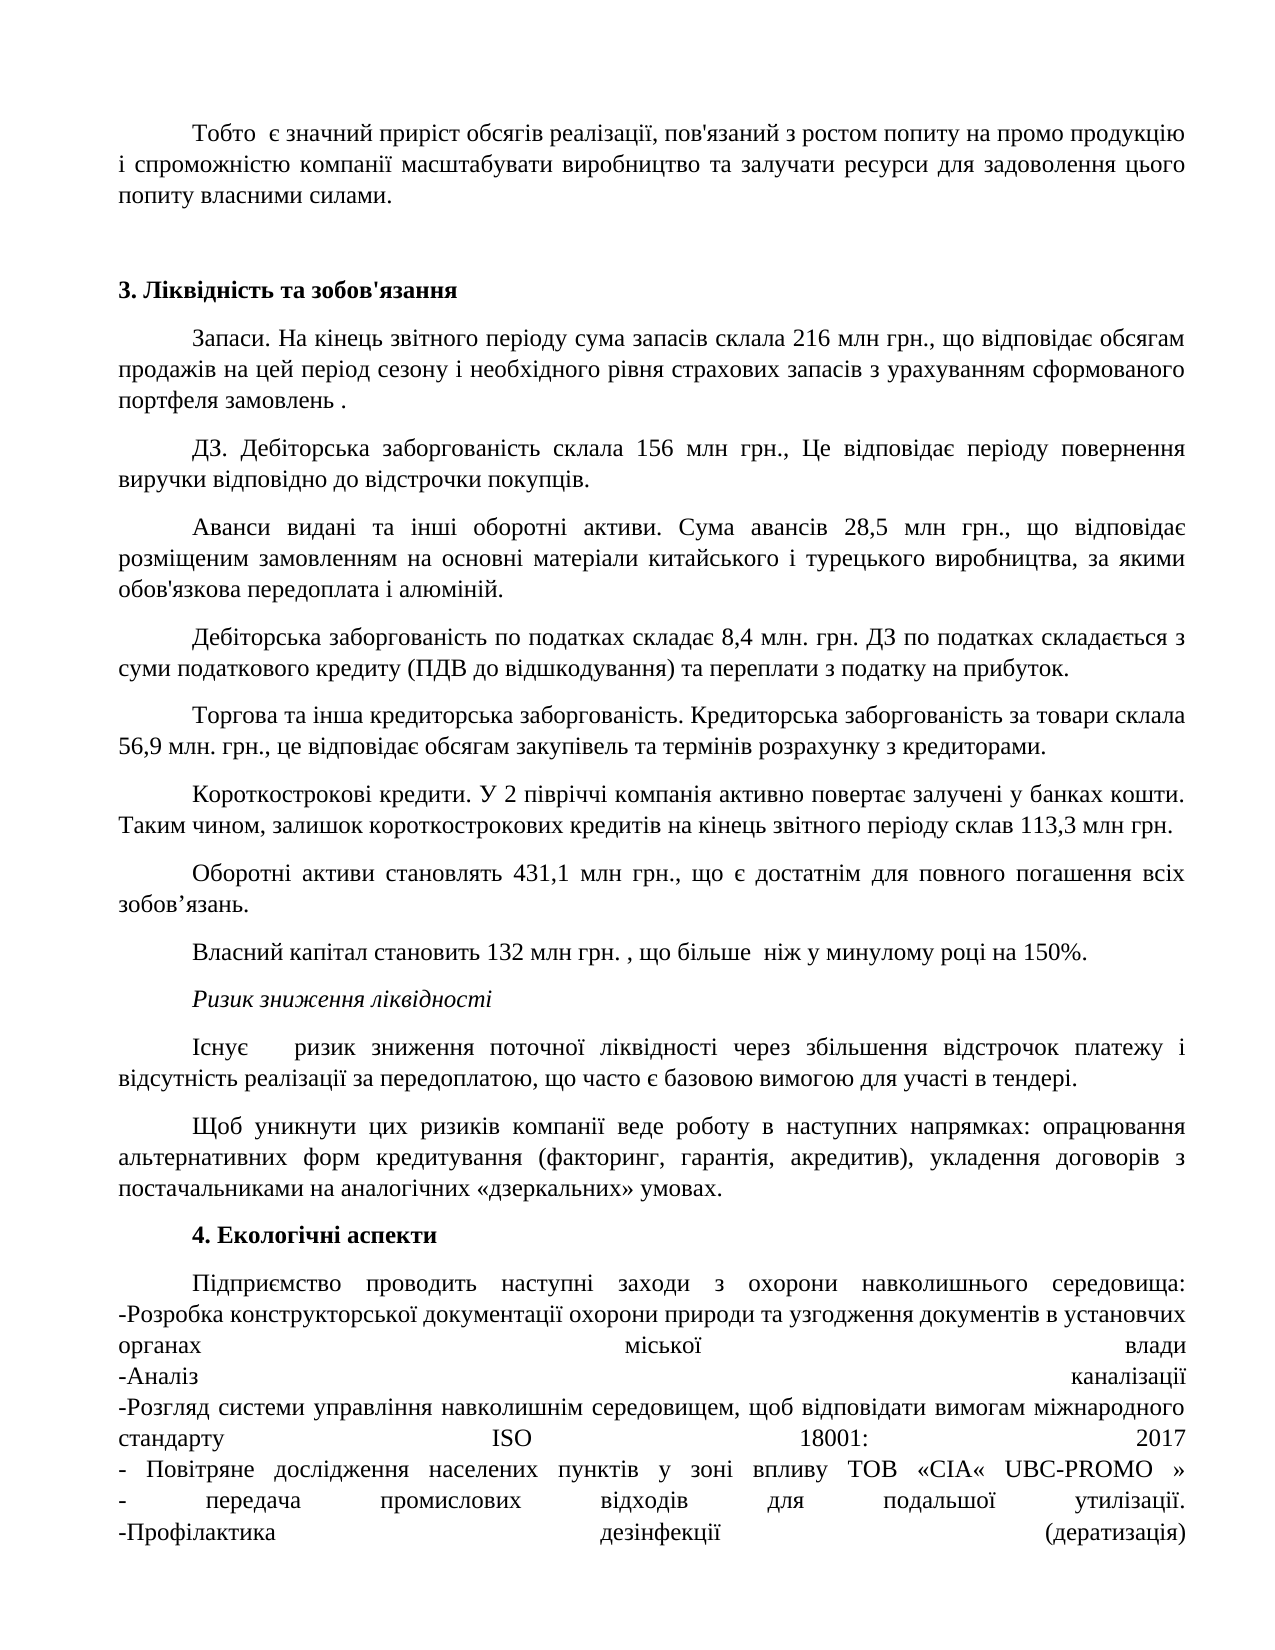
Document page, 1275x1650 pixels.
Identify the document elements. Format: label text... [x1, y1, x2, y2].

text 3. Ліквідність та зобов'язання [118, 276, 1186, 304]
text ДЗ. Дебіторська заборгованість склала 156 млн грн., Це відповідає періоду повернення виручки відповідно до відстрочки покупців. [118, 433, 1186, 493]
text Існує ризик зниження поточної ліквідності через збільшення відстрочок платежу і відсутність реалізації за передоплатою, що часто є базовою вимогою для участі в тендері. [118, 1032, 1186, 1092]
text Оборотні активи становлять 431,1 млн грн., що є достатнім для повного погашення всіх зобов’язань. [118, 858, 1186, 918]
text Ризик зниження ліквідності [118, 984, 1186, 1013]
text Аванси видані та інші оборотні активи. Сума авансів 28,5 млн грн., що відповідає розміщеним замовленням на основні матеріали китайського і турецького виробництва, за якими обов'язкова передоплата і алюміній. [118, 512, 1186, 603]
text Тобто є значний приріст обсягів реалізації, пов'язаний з ростом попиту на промо продукцію і спроможністю компанії масштабувати виробництво та залучати ресурси для задоволення цього попиту власними силами. [118, 118, 1186, 209]
text Дебіторська заборгованість по податках складає 8,4 млн. грн. ДЗ по податках складається з суми податкового кредиту (ПДВ до відшкодування) та переплати з податку на прибуток. [118, 622, 1186, 681]
text Запаси. На кінець звітного періоду сума запасів склала 216 млн грн., що відповідає обсягам продажів на цей період сезону і необхідного рівня страхових запасів з урахуванням сформованого портфеля замовлень . [118, 323, 1186, 414]
text Щоб уникнути цих ризиків компанії веде роботу в наступних напрямках: опрацювання альтернативних форм кредитування (факторинг, гарантія, акредитив), укладення договорів з постачальниками на аналогічних «дзеркальних» умовах. [118, 1111, 1186, 1202]
text Торгова та інша кредиторська заборгованість. Кредиторська заборгованість за товари склала 56,9 млн. грн., це відповідає обсягам закупівель та термінів розрахунку з кредиторами. [118, 700, 1186, 760]
text Власний капітал становить 132 млн грн. , що більше ніж у минулому році на 150%. [118, 937, 1186, 965]
text Короткострокові кредити. У 2 півріччі компанія активно повертає залучені у банках кошти. Таким чином, залишок короткострокових кредитів на кінець звітного періоду склав 113,3 млн ​​грн. [118, 779, 1186, 839]
text 4. Екологічні аспекти [118, 1221, 1186, 1249]
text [118, 1268, 1186, 1545]
